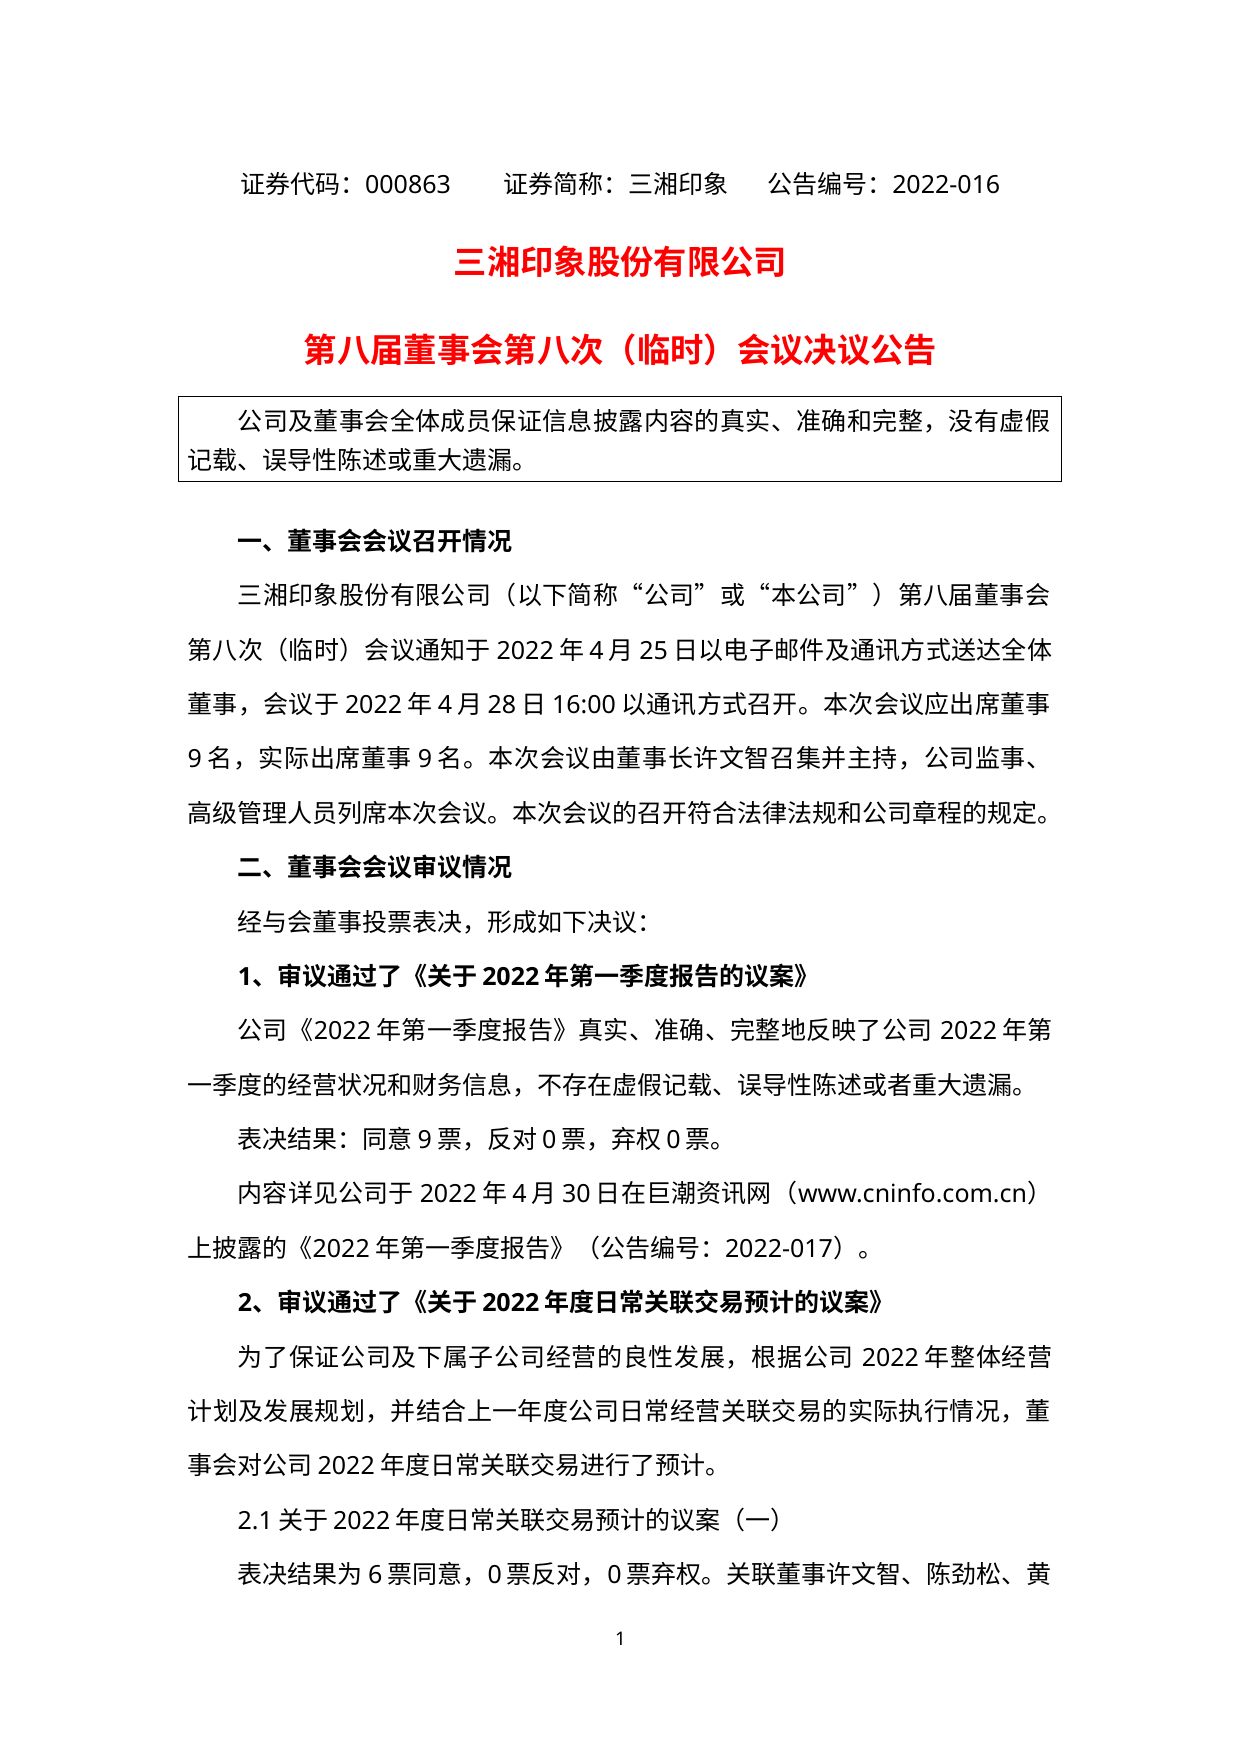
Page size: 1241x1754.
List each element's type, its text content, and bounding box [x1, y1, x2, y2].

text 经与会董事投票表决，形成如下决议： [187, 902, 1053, 938]
text 内容详见公司于2022年4月30日在巨潮资讯网（www.cninfo.com.cn）上披露的《2022年第一季度报告》（公告编号：2022-017）。 [187, 1174, 1053, 1264]
text 公司及董事会全体成员保证信息披露内容的真实、准确和完整，没有虚假记载、误导性陈述或重大遗漏。 [179, 397, 1061, 481]
text 表决结果：同意9票，反对0票，弃权0票。 [187, 1119, 1053, 1156]
text 三湘印象股份有限公司 [187, 220, 1053, 300]
text 1、审议通过了《关于2022年第一季度报告的议案》 [187, 956, 1053, 993]
text 公司《2022年第一季度报告》真实、准确、完整地反映了公司2022年第一季度的经营状况和财务信息，不存在虚假记载、误导性陈述或者重大遗漏。 [187, 1011, 1053, 1101]
text 三湘印象股份有限公司（以下简称“公司”或“本公司”）第八届董事会第八次（临时）会议通知于2022年4月25日以电子邮件及通讯方式送达全体董事，会议于2022年4月28日16:00以通讯方式召开。本次会议应出席董事9名，实际出席董事9名。本次会议由董事长许文智召集并主持，公司监事、高级管理人员列席本次会议。本次会议的召开符合法律法规和公司章程的规定。 [187, 576, 1053, 829]
text 2、审议通过了《关于2022年度日常关联交易预计的议案》 [187, 1283, 1053, 1319]
text 证券代码：000863 证券简称：三湘印象 公告编号：2022-016 [187, 163, 1053, 202]
text 2.1关于2022年度日常关联交易预计的议案（一） [187, 1500, 1053, 1536]
text 第八届董事会第八次（临时）会议决议公告 [187, 324, 1053, 372]
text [187, 1554, 1053, 1591]
text 二、董事会会议审议情况 [187, 848, 1053, 884]
text 为了保证公司及下属子公司经营的良性发展，根据公司2022年整体经营计划及发展规划，并结合上一年度公司日常经营关联交易的实际执行情况，董事会对公司2022年度日常关联交易进行了预计。 [187, 1337, 1053, 1482]
text 一、董事会会议召开情况 [187, 521, 1053, 558]
